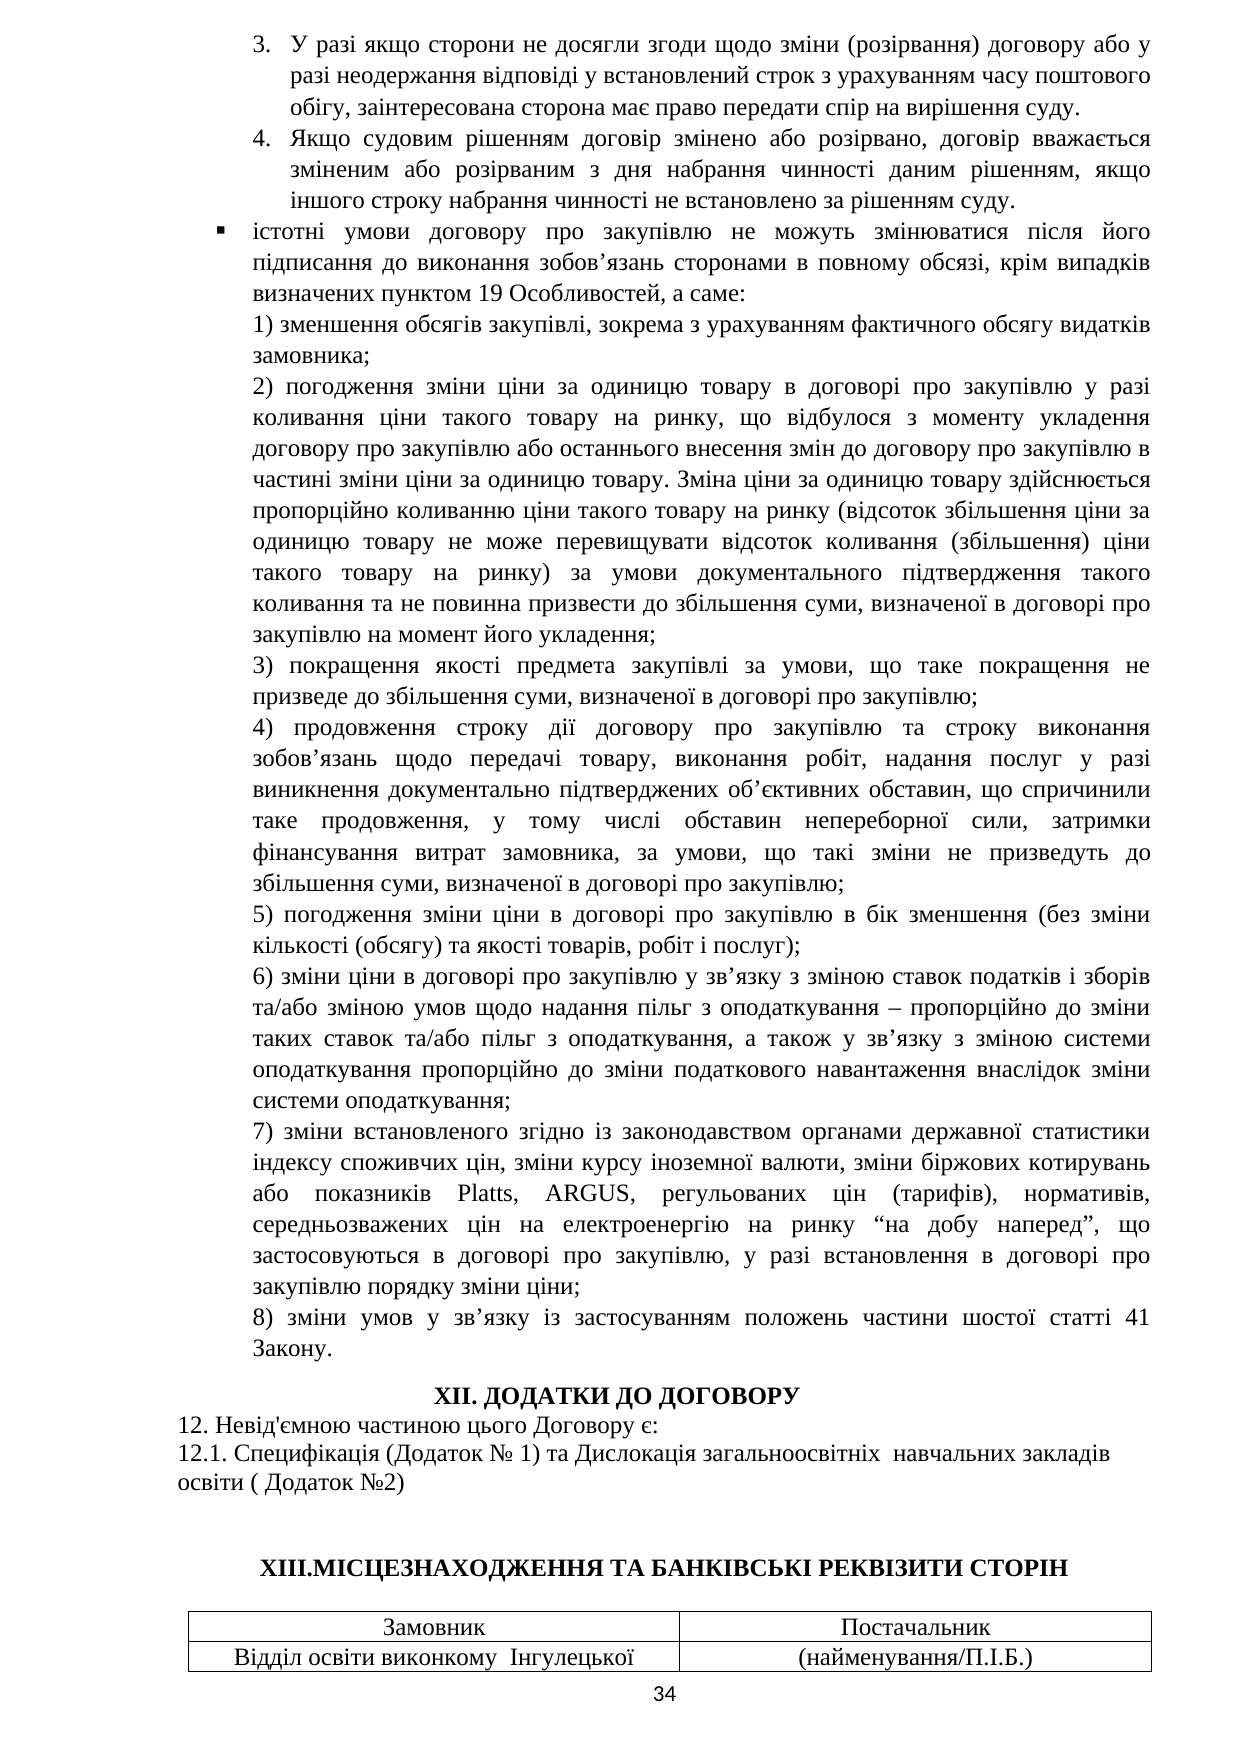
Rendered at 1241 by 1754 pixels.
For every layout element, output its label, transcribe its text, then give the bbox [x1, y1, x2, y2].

text 12. Невід'ємною частиною цього Договору є: [177, 1410, 1151, 1438]
text 12.1. Специфікація (Додаток № 1) та Дислокація загальноосвітніх навчальних закладів освіти ( Додаток №2) [177, 1438, 1151, 1496]
text ХІІ. ДОДАТКИ ДО ДОГОВОРУ [177, 1381, 1151, 1410]
list 3) покращення якості предмета закупівлі за умови, що таке покращення не призведе до збільшення суми, визначеної в договорі про закупівлю; [252, 650, 1151, 710]
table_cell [189, 1642, 679, 1671]
list 1) зменшення обсягів закупівлі, зокрема з урахуванням фактичного обсягу видатків замовника; [252, 309, 1151, 369]
list 8) зміни умов у зв’язку із застосуванням положень частини шостої статті 41 Закону. [252, 1302, 1151, 1362]
list У разі якщо сторони не досягли згоди щодо зміни (розірвання) договору або у разі неодержання відповіді у встановлений строк з урахуванням часу поштового обігу, заінтересована сторона має право передати спір на вирішення суду. [252, 29, 1151, 120]
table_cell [680, 1642, 1151, 1671]
list істотні умови договору про закупівлю не можуть змінюватися після його підписання до виконання зобов’язань сторонами в повному обсязі, крім випадків визначених пунктом 19 Особливостей, а саме: [215, 216, 1151, 307]
table_header Замовник [189, 1612, 679, 1641]
list Якщо судовим рішенням договір змінено або розірвано, договір вважається зміненим або розірваним з дня набрання чинності даним рішенням, якщо іншого строку набрання чинності не встановлено за рішенням суду. [252, 123, 1151, 213]
list 5) погодження зміни ціни в договорі про закупівлю в бік зменшення (без зміни кількості (обсягу) та якості товарів, робіт і послуг); [252, 899, 1151, 958]
list 4) продовження строку дії договору про закупівлю та строку виконання зобов’язань щодо передачі товару, виконання робіт, надання послуг у разі виникнення документально підтверджених об’єктивних обставин, що спричинили таке продовження, у тому числі обставин непереборної сили, затримки фінансування витрат замовника, за умови, що такі зміни не призведуть до збільшення суми, визначеної в договорі про закупівлю; [252, 712, 1151, 896]
table_header Постачальник [680, 1612, 1151, 1641]
list 2) погодження зміни ціни за одиницю товару в договорі про закупівлю у разі коливання ціни такого товару на ринку, що відбулося з моменту укладення договору про закупівлю або останнього внесення змін до договору про закупівлю в частині зміни ціни за одиницю товару. Зміна ціни за одиницю товару здійснюється пропорційно коливанню ціни такого товару на ринку (відсоток збільшення ціни за одиницю товару не може перевищувати відсоток коливання (збільшення) ціни такого товару на ринку) за умови документального підтвердження такого коливання та не повинна призвести до збільшення суми, визначеної в договорі про закупівлю на момент його укладення; [252, 371, 1151, 648]
text ХІІІ.МІСЦЕЗНАХОДЖЕННЯ ТА БАНКІВСЬКІ РЕКВІЗИТИ СТОРІН [177, 1553, 1150, 1582]
list 6) зміни ціни в договорі про закупівлю у зв’язку з зміною ставок податків і зборів та/або зміною умов щодо надання пільг з оподаткування – пропорційно до зміни таких ставок та/або пільг з оподаткування, а також у зв’язку з зміною системи оподаткування пропорційно до зміни податкового навантаження внаслідок зміни системи оподаткування; [252, 961, 1151, 1114]
list 7) зміни встановленого згідно із законодавством органами державної статистики індексу споживчих цін, зміни курсу іноземної валюти, зміни біржових котирувань або показників Platts, ARGUS, регульованих цін (тарифів), нормативів, середньозважених цін на електроенергію на ринку “на добу наперед”, що застосовуються в договорі про закупівлю, у разі встановлення в договорі про закупівлю порядку зміни ціни; [252, 1116, 1151, 1300]
